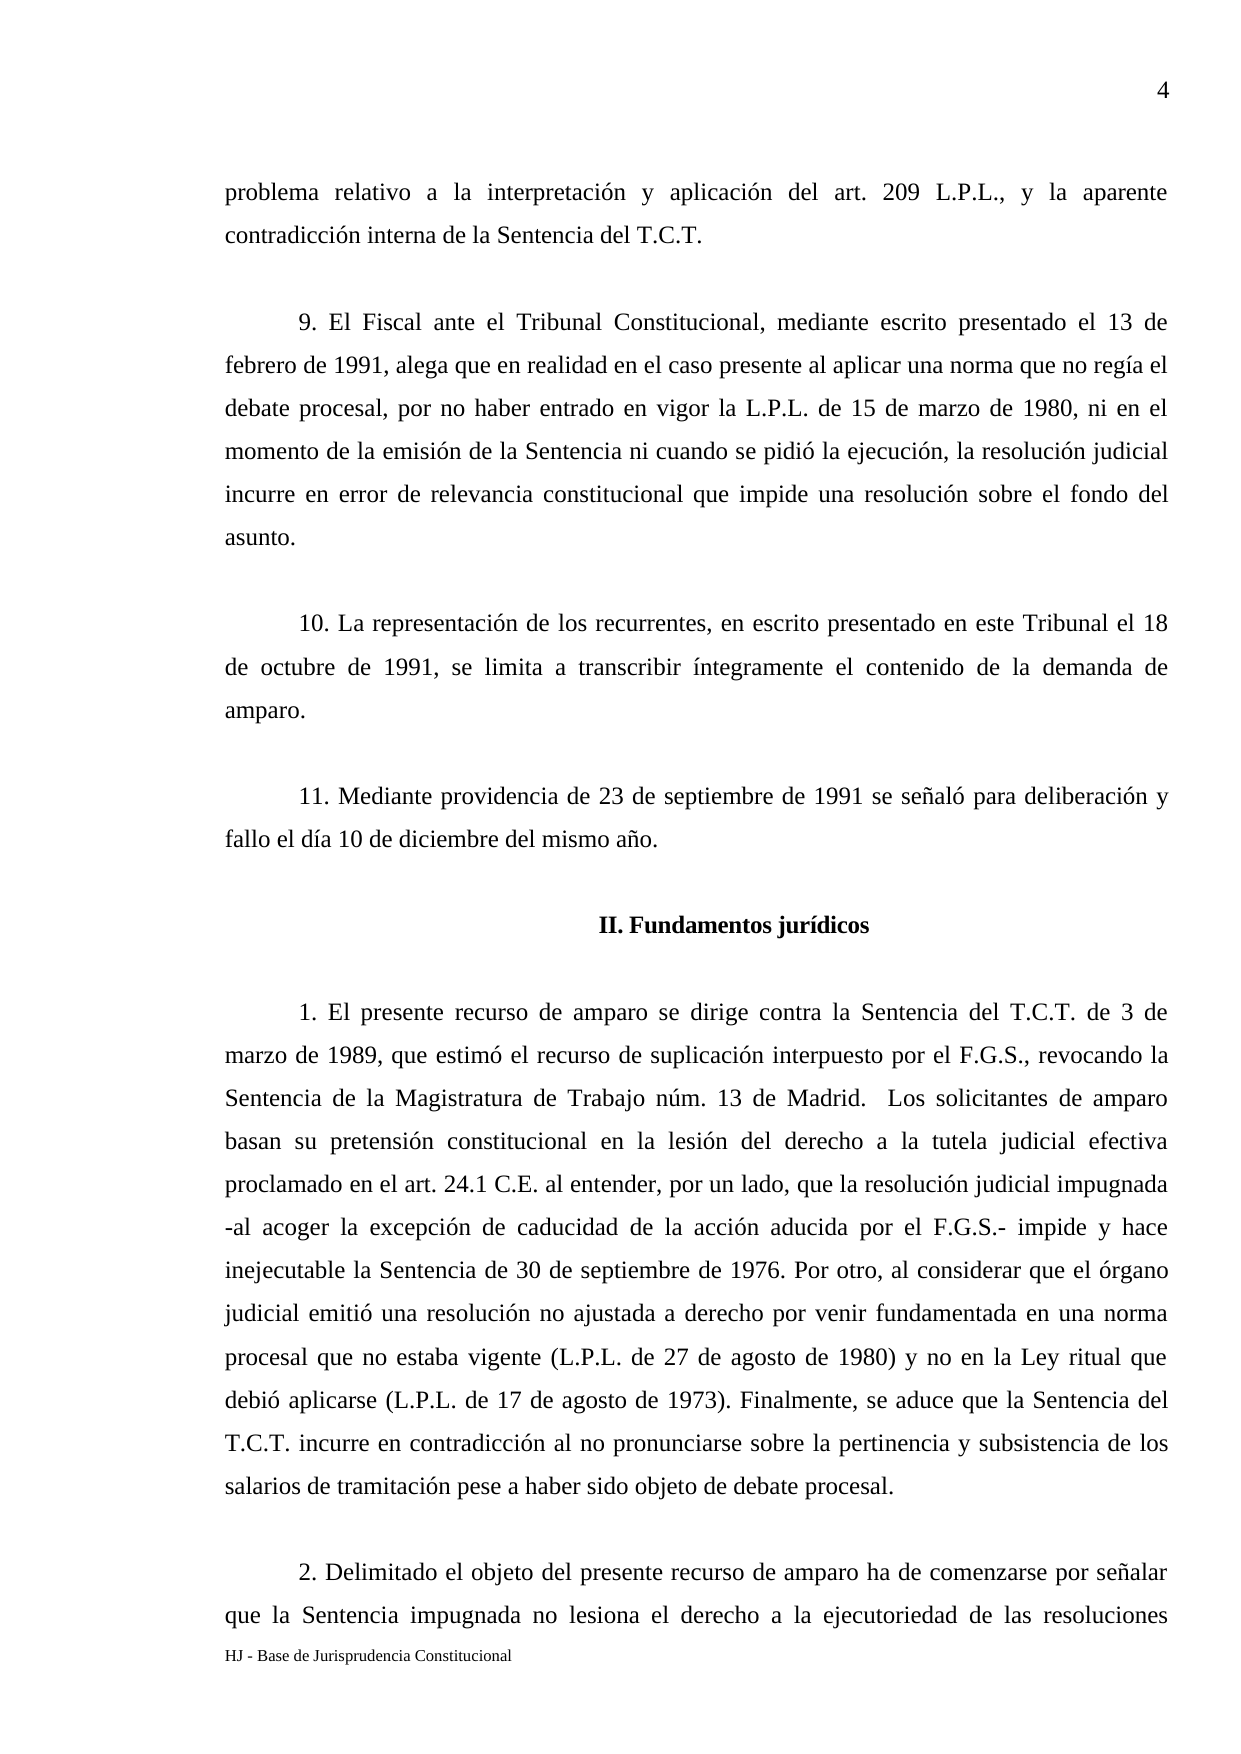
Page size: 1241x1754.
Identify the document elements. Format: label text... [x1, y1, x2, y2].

text 11. Mediante providencia de 23 de septiembre de 1991 se señaló para deliberación y fallo el día 10 de diciembre del mismo año. [224, 781, 1169, 853]
text 10. La representación de los recurrentes, en escrito presentado en este Tribunal el 18 de octubre de 1991, se limita a transcribir íntegramente el contenido de la demanda de amparo. [224, 608, 1169, 723]
subtitle II. Fundamentos jurídicos [224, 910, 1169, 939]
text 9. El Fiscal ante el Tribunal Constitucional, mediante escrito presentado el 13 de febrero de 1991, alega que en realidad en el caso presente al aplicar una norma que no regía el debate procesal, por no haber entrado en vigor la L.P.L. de 15 de marzo de 1980, ni en el momento de la emisión de la Sentencia ni cuando se pidió la ejecución, la resolución judicial incurre en error de relevancia constitucional que impide una resolución sobre el fondo del asunto. [224, 307, 1169, 551]
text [224, 177, 1169, 249]
text 1. El presente recurso de amparo se dirige contra la Sentencia del T.C.T. de 3 de marzo de 1989, que estimó el recurso de suplicación interpuesto por el F.G.S., revocando la Sentencia de la Magistratura de Trabajo núm. 13 de Madrid. Los solicitantes de amparo basan su pretensión constitucional en la lesión del derecho a la tutela judicial efectiva proclamado en el art. 24.1 C.E. al entender, por un lado, que la resolución judicial impugnada -al acoger la excepción de caducidad de la acción aducida por el F.G.S.- impide y hace inejecutable la Sentencia de 30 de septiembre de 1976. Por otro, al considerar que el órgano judicial emitió una resolución no ajustada a derecho por venir fundamentada en una norma procesal que no estaba vigente (L.P.L. de 27 de agosto de 1980) y no en la Ley ritual que debió aplicarse (L.P.L. de 17 de agosto de 1973). Finalmente, se aduce que la Sentencia del T.C.T. incurre en contradicción al no pronunciarse sobre la pertinencia y subsistencia de los salarios de tramitación pese a haber sido objeto de debate procesal. [224, 997, 1169, 1500]
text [224, 1557, 1169, 1629]
